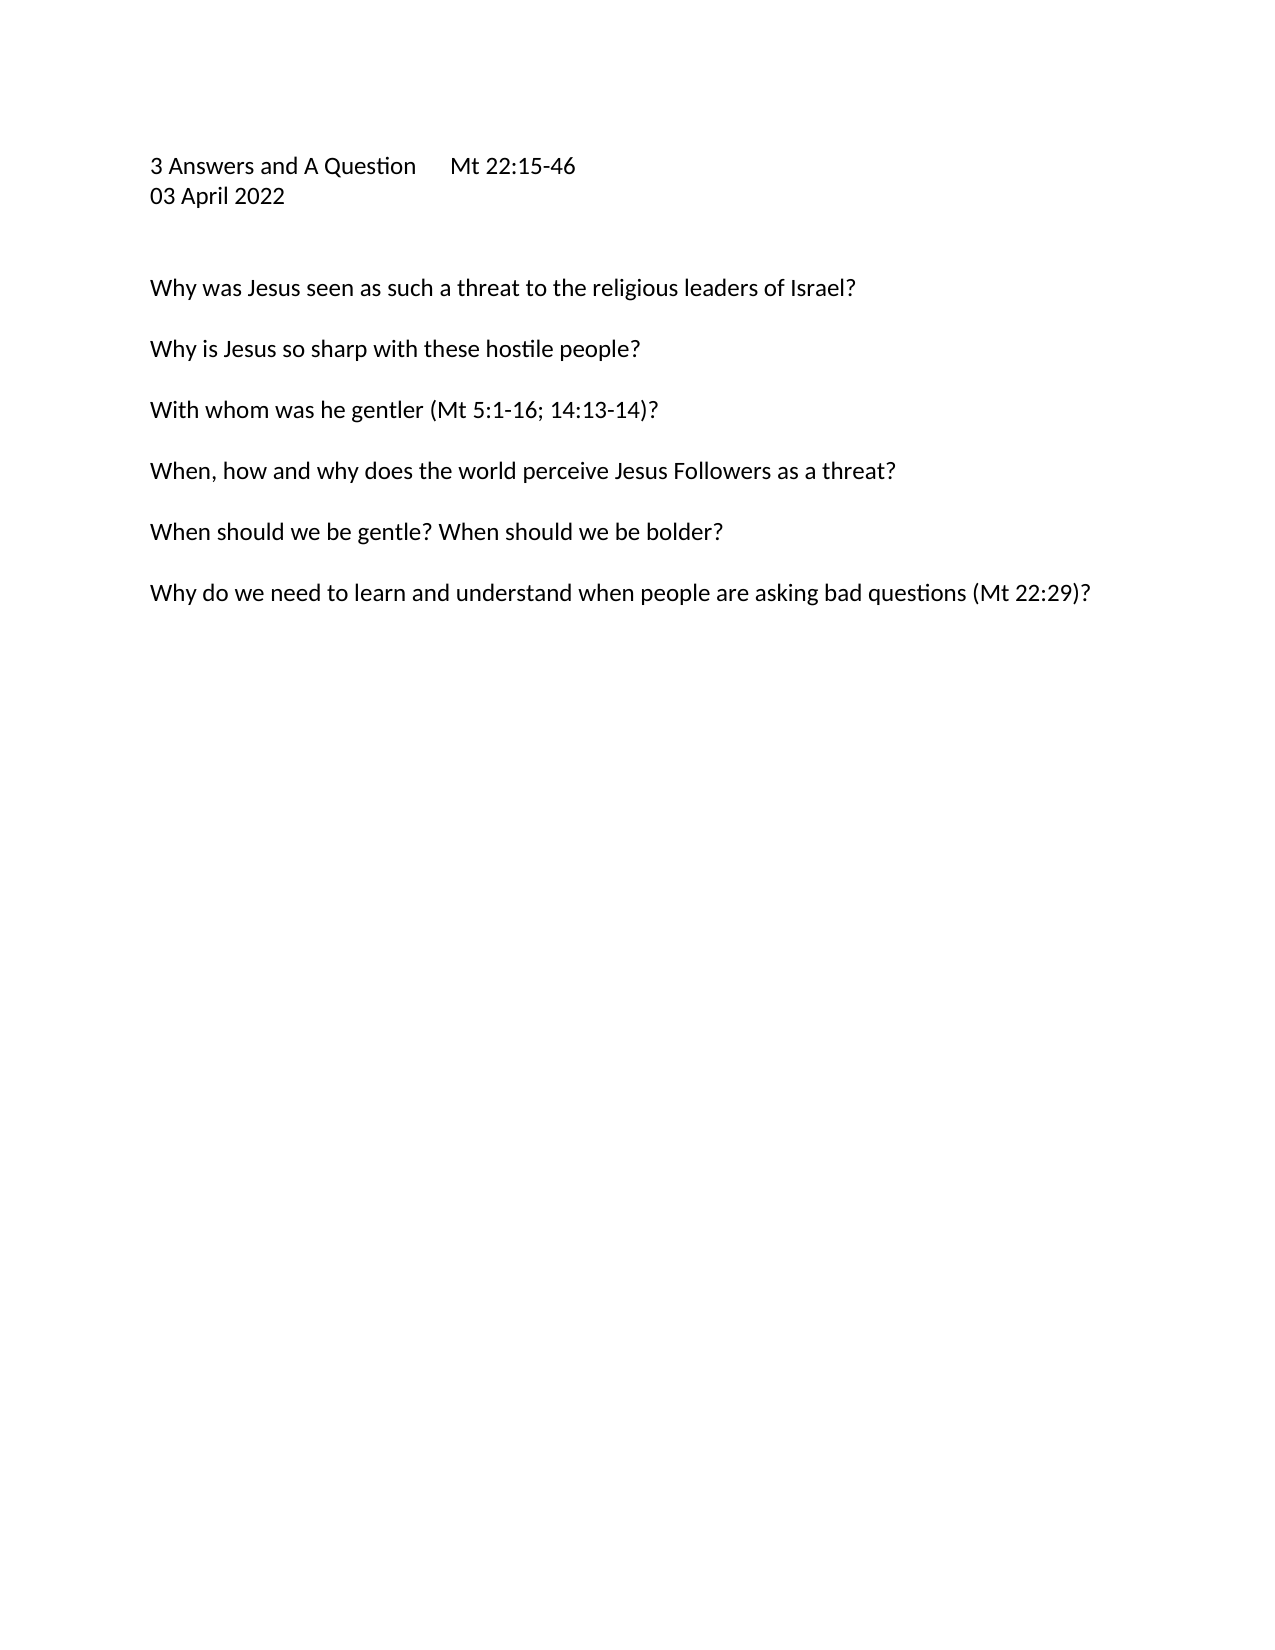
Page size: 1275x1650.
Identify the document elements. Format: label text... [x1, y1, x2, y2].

text 3 Answers and A Question Mt 22:15-46 [150, 150, 1125, 181]
text With whom was he gentler (Mt 5:1-16; 14:13-14)? [150, 394, 1125, 425]
text Why is Jesus so sharp with these hostile people? [150, 333, 1125, 364]
text 03 April 2022 [150, 181, 1125, 211]
text Why do we need to learn and understand when people are asking bad questions (Mt 22:29)? [150, 577, 1125, 608]
text When, how and why does the world perceive Jesus Followers as a threat? [150, 455, 1125, 486]
text When should we be gentle? When should we be bolder? [150, 516, 1125, 547]
text Why was Jesus seen as such a threat to the religious leaders of Israel? [150, 272, 1125, 303]
